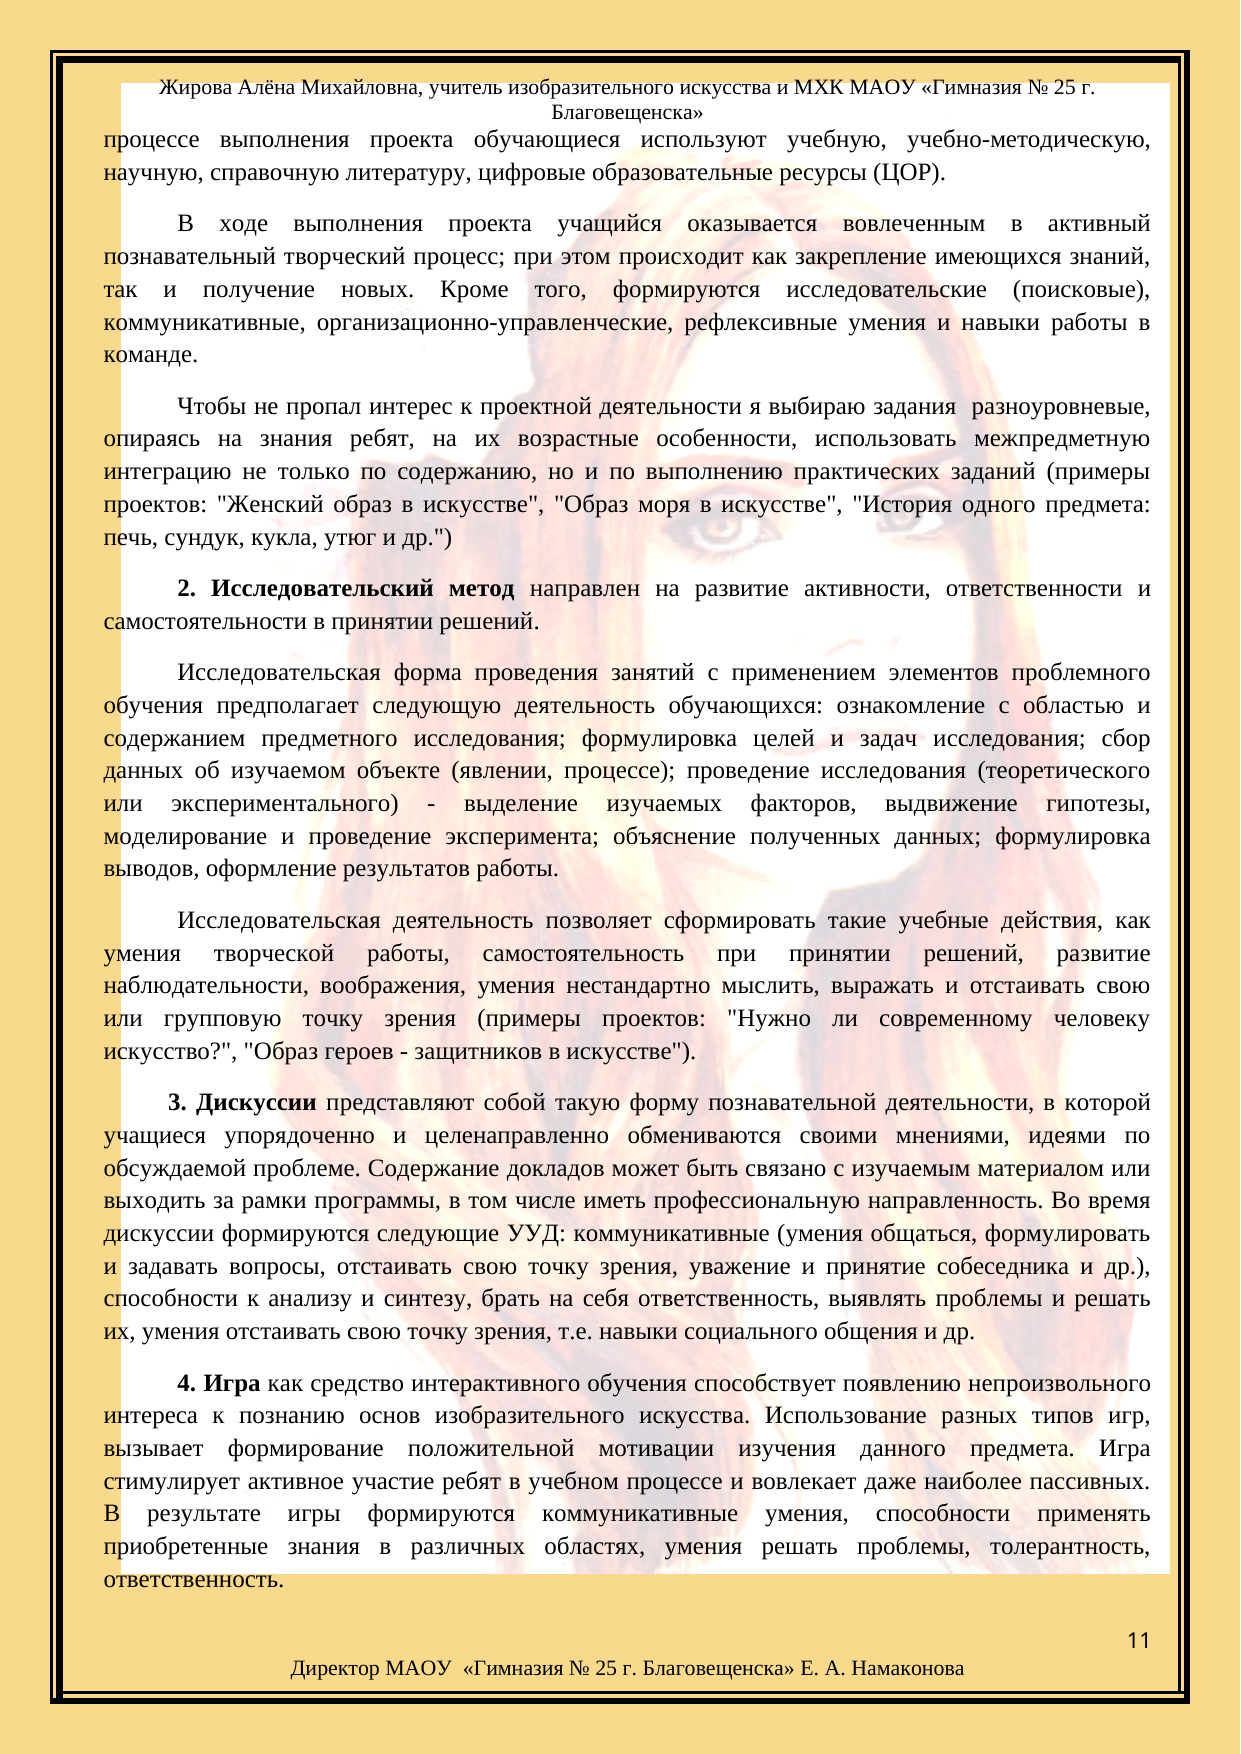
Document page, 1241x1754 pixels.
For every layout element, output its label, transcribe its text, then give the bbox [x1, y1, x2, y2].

text Исследовательская форма проведения занятий с применением элементов проблемного обучения предполагает следующую деятельность обучающихся: ознакомление с областью и содержанием предметного исследования; формулировка целей и задач исследования; сбор данных об изучаемом объекте (явлении, процессе); проведение исследования (теоретического или экспериментального) - выделение изучаемых факторов, выдвижение гипотезы, моделирование и проведение эксперимента; объяснение полученных данных; формулировка выводов, оформление результатов работы. [103, 657, 1152, 882]
text 3. Дискуссии представляют собой такую форму познавательной деятельности, в которой учащиеся упорядоченно и целенаправленно обмениваются своими мнениями, идеями по обсуждаемой проблеме. Содержание докладов может быть связано с изучаемым материалом или выходить за рамки программы, в том числе иметь профессиональную направленность. Во время дискуссии формируются следующие УУД: коммуникативные (умения общаться, формулировать и задавать вопросы, отстаивать свою точку зрения, уважение и принятие собеседника и др.), способности к анализу и синтезу, брать на себя ответственность, выявлять проблемы и решать их, умения отстаивать свою точку зрения, т.е. навыки социального общения и др. [103, 1087, 1152, 1345]
text Чтобы не пропал интерес к проектной деятельности я выбираю задания разноуровневые, опираясь на знания ребят, на их возрастные особенности, использовать межпредметную интеграцию не только по содержанию, но и по выполнению практических заданий (примеры проектов: "Женский образ в искусстве", "Образ моря в искусстве", "История одного предмета: печь, сундук, кукла, утюг и др.") [103, 391, 1152, 550]
text 4. Игра как средство интерактивного обучения способствует появлению непроизвольного интереса к познанию основ изобразительного искусства. Использование разных типов игр, вызывает формирование положительной мотивации изучения данного предмета. Игра стимулирует активное участие ребят в учебном процессе и вовлекает даже наиболее пассивных. В результате игры формируются коммуникативные умения, способности применять приобретенные знания в различных областях, умения решать проблемы, толерантность, ответственность. [103, 1368, 1152, 1593]
text Исследовательская деятельность позволяет сформировать такие учебные действия, как умения творческой работы, самостоятельность при принятии решений, развитие наблюдательности, воображения, умения нестандартно мыслить, выражать и отстаивать свою или групповую точку зрения (примеры проектов: "Нужно ли современному человеку искусство?", "Образ героев - защитников в искусстве"). [103, 905, 1152, 1064]
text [103, 124, 1152, 186]
text В ходе выполнения проекта учащийся оказывается вовлеченным в активный познавательный творческий процесс; при этом происходит как закрепление имеющихся знаний, так и получение новых. Кроме того, формируются исследовательские (поисковые), коммуникативные, организационно-управленческие, рефлексивные умения и навыки работы в команде. [103, 208, 1152, 368]
text 2. Исследовательский метод направлен на развитие активности, ответственности и самостоятельности в принятии решений. [103, 573, 1152, 634]
